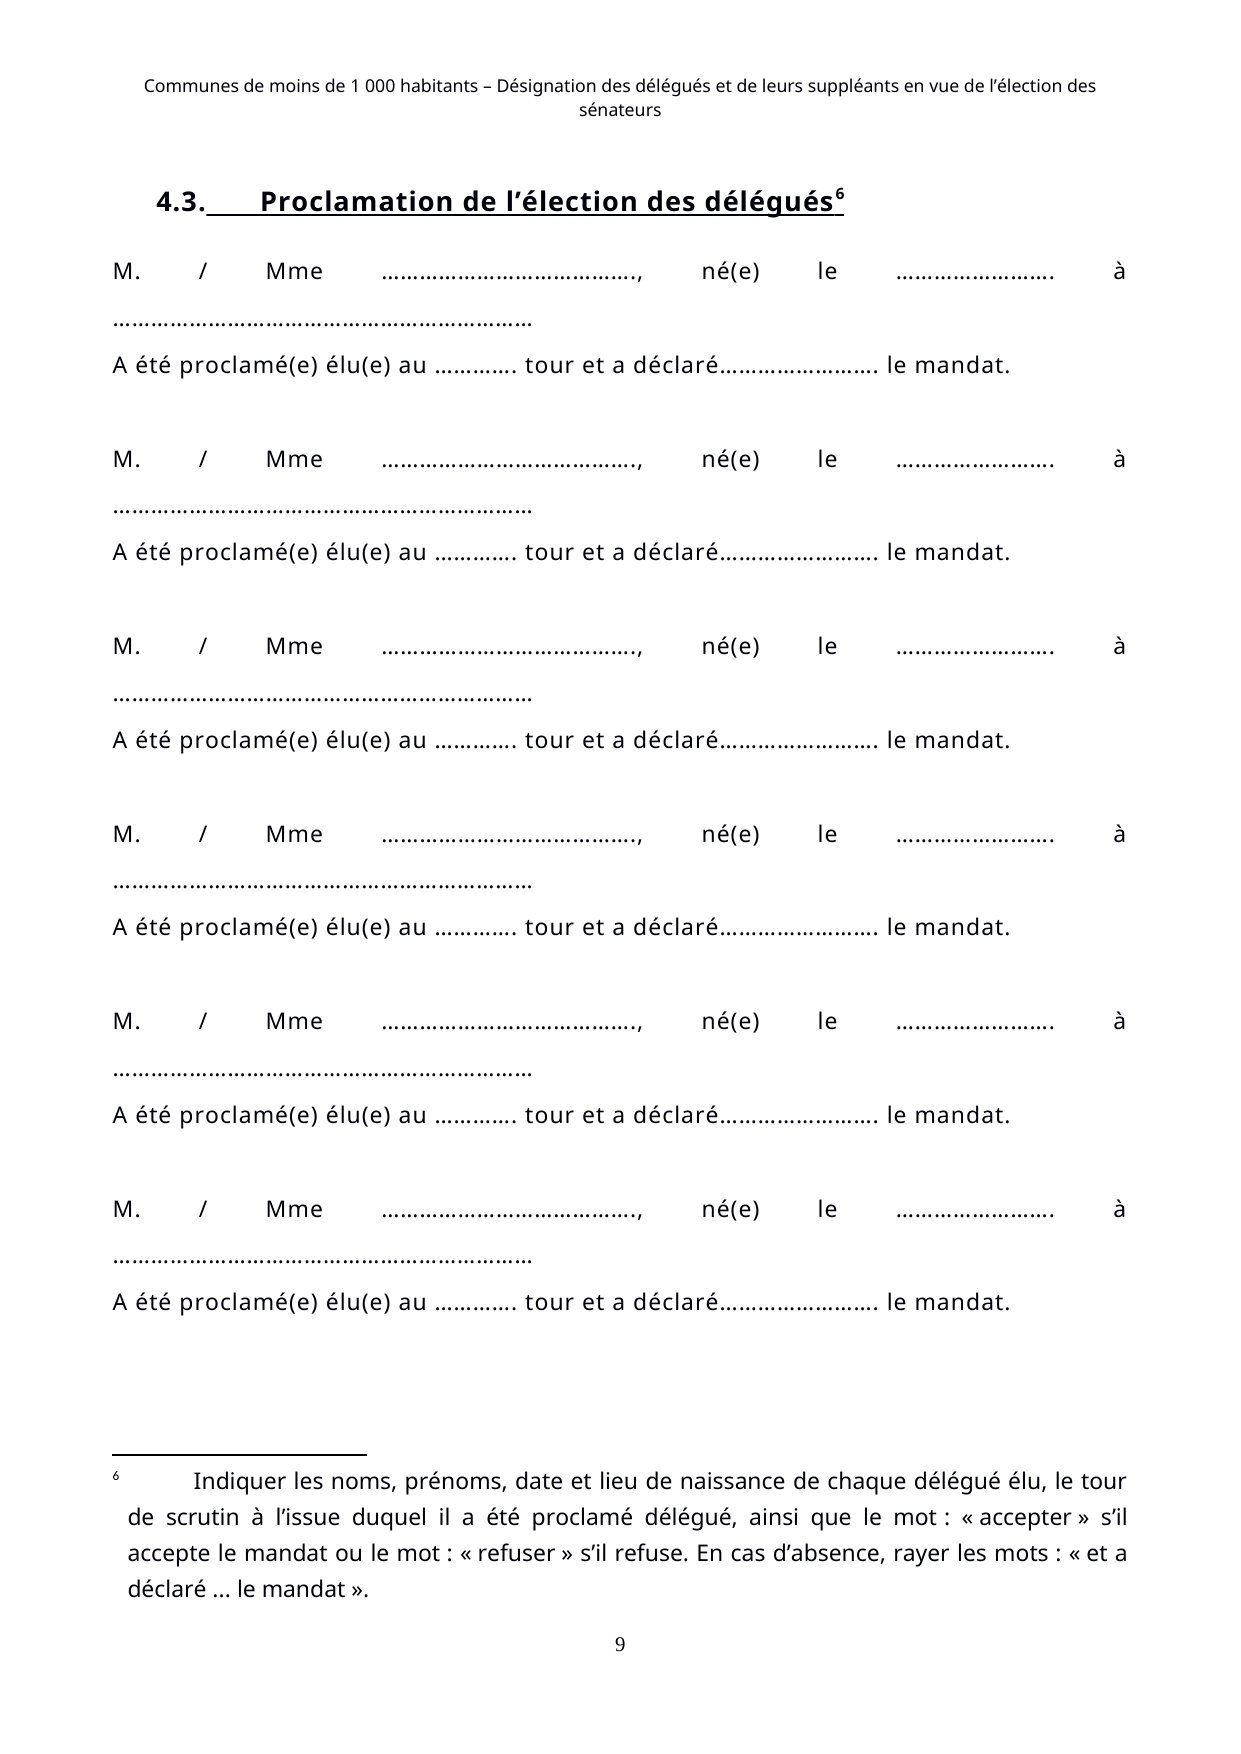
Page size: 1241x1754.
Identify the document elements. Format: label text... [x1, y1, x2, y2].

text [112, 1286, 1128, 1317]
text A été proclamé(e) élu(e) au …………. tour et a déclaré……………………. le mandat. [112, 911, 1128, 942]
text A été proclamé(e) élu(e) au …………. tour et a déclaré……………………. le mandat. [112, 1099, 1128, 1130]
text M. / Mme …………………………………., né(e) le ……………………. à ………………………………………………………… [112, 1005, 1128, 1083]
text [112, 1192, 1128, 1271]
text M. / Mme …………………………………., né(e) le ……………………. à ………………………………………………………… [112, 255, 1128, 333]
list Proclamation de l’élection des délégués [156, 183, 1128, 219]
text M. / Mme …………………………………., né(e) le ……………………. à ………………………………………………………… [112, 442, 1128, 521]
text A été proclamé(e) élu(e) au …………. tour et a déclaré……………………. le mandat. [112, 349, 1128, 380]
text A été proclamé(e) élu(e) au …………. tour et a déclaré……………………. le mandat. [112, 724, 1128, 755]
text M. / Mme …………………………………., né(e) le ……………………. à ………………………………………………………… [112, 630, 1128, 708]
text A été proclamé(e) élu(e) au …………. tour et a déclaré……………………. le mandat. [112, 536, 1128, 567]
text M. / Mme …………………………………., né(e) le ……………………. à ………………………………………………………… [112, 817, 1128, 896]
